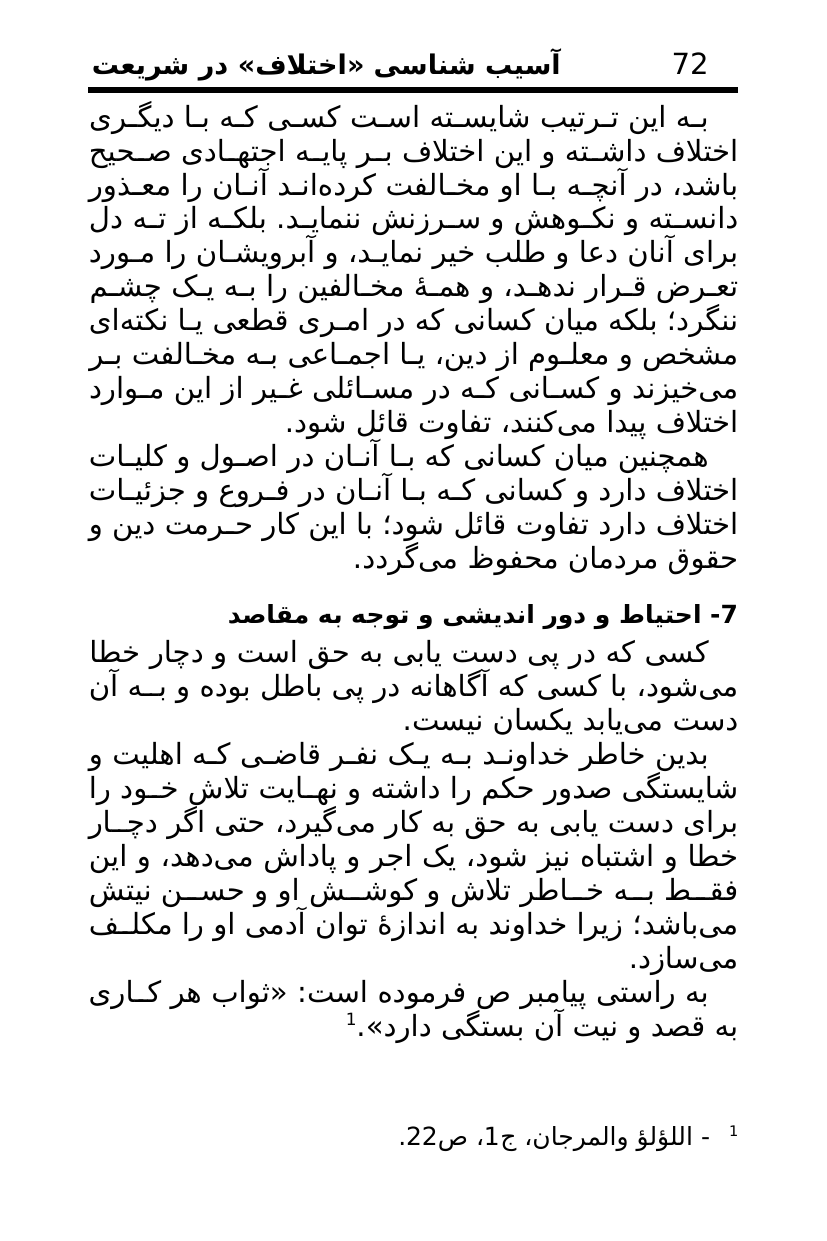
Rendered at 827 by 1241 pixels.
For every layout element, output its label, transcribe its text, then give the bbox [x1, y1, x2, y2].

text به این ترتیب شایسته است کسی که با دیگری اختلاف داشته و این اختلاف بر پایه اجتهادی صحیح باشد، در آنچه با او مخالفت کرده‌اند آنان را معذور دانسته و نکوهش و سرزنش ننماید. بلکه از ته دل برای آنان دعا و طلب خیر نماید، و آبرویشان را مورد تعرض قرار ندهد، و همۀ مخالفین را به یک چشم ننگرد؛ بلکه میان کسانی که در امری قطعی یا نکته‌ای مشخص و معلوم از دین، یا اجماعی به مخالفت بر می‌خیزند و کسانی که در مسائلی غیر از این موارد اختلاف پیدا می‌کنند، تفاوت قائل شود. [89, 100, 738, 439]
text کسی که در پی دست یابی به حق است و دچار خطا می‌شود، با کسی که آگاهانه در پی باطل بوده و به آن دست می‌یابد یکسان نیست. [89, 636, 738, 738]
text به راستی پیامبر ص فرموده است: «ثواب هر کاری به قصد و نیت آن بستگی دارد». [89, 975, 738, 1043]
text همچنین میان کسانی که با آنان در اصول و کلیات اختلاف دارد و کسانی که با آنان در فروع و جزئیات اختلاف دارد تفاوت قائل شود؛ با این کار حرمت دین و حقوق مردمان محفوظ می‌گردد. [89, 439, 738, 575]
text 7- احتیاط و دور اندیشی و توجه به مقاصد [89, 600, 738, 629]
text بدین خاطر خداوند به یک نفر قاضی که اهلیت و شایستگی صدور حکم را داشته و نهایت تلاش خود را برای دست یابی به حق به کار می‌گیرد، حتی اگر دچار خطا و اشتباه نیز شود، یک اجر و پاداش می‌دهد، و این فقط به خاطر تلاش و کوشش او و حسن نیتش می‌باشد؛ زیرا خداوند به اندازۀ توان آدمی او را مکلف می‌‌سازد. [89, 738, 738, 975]
